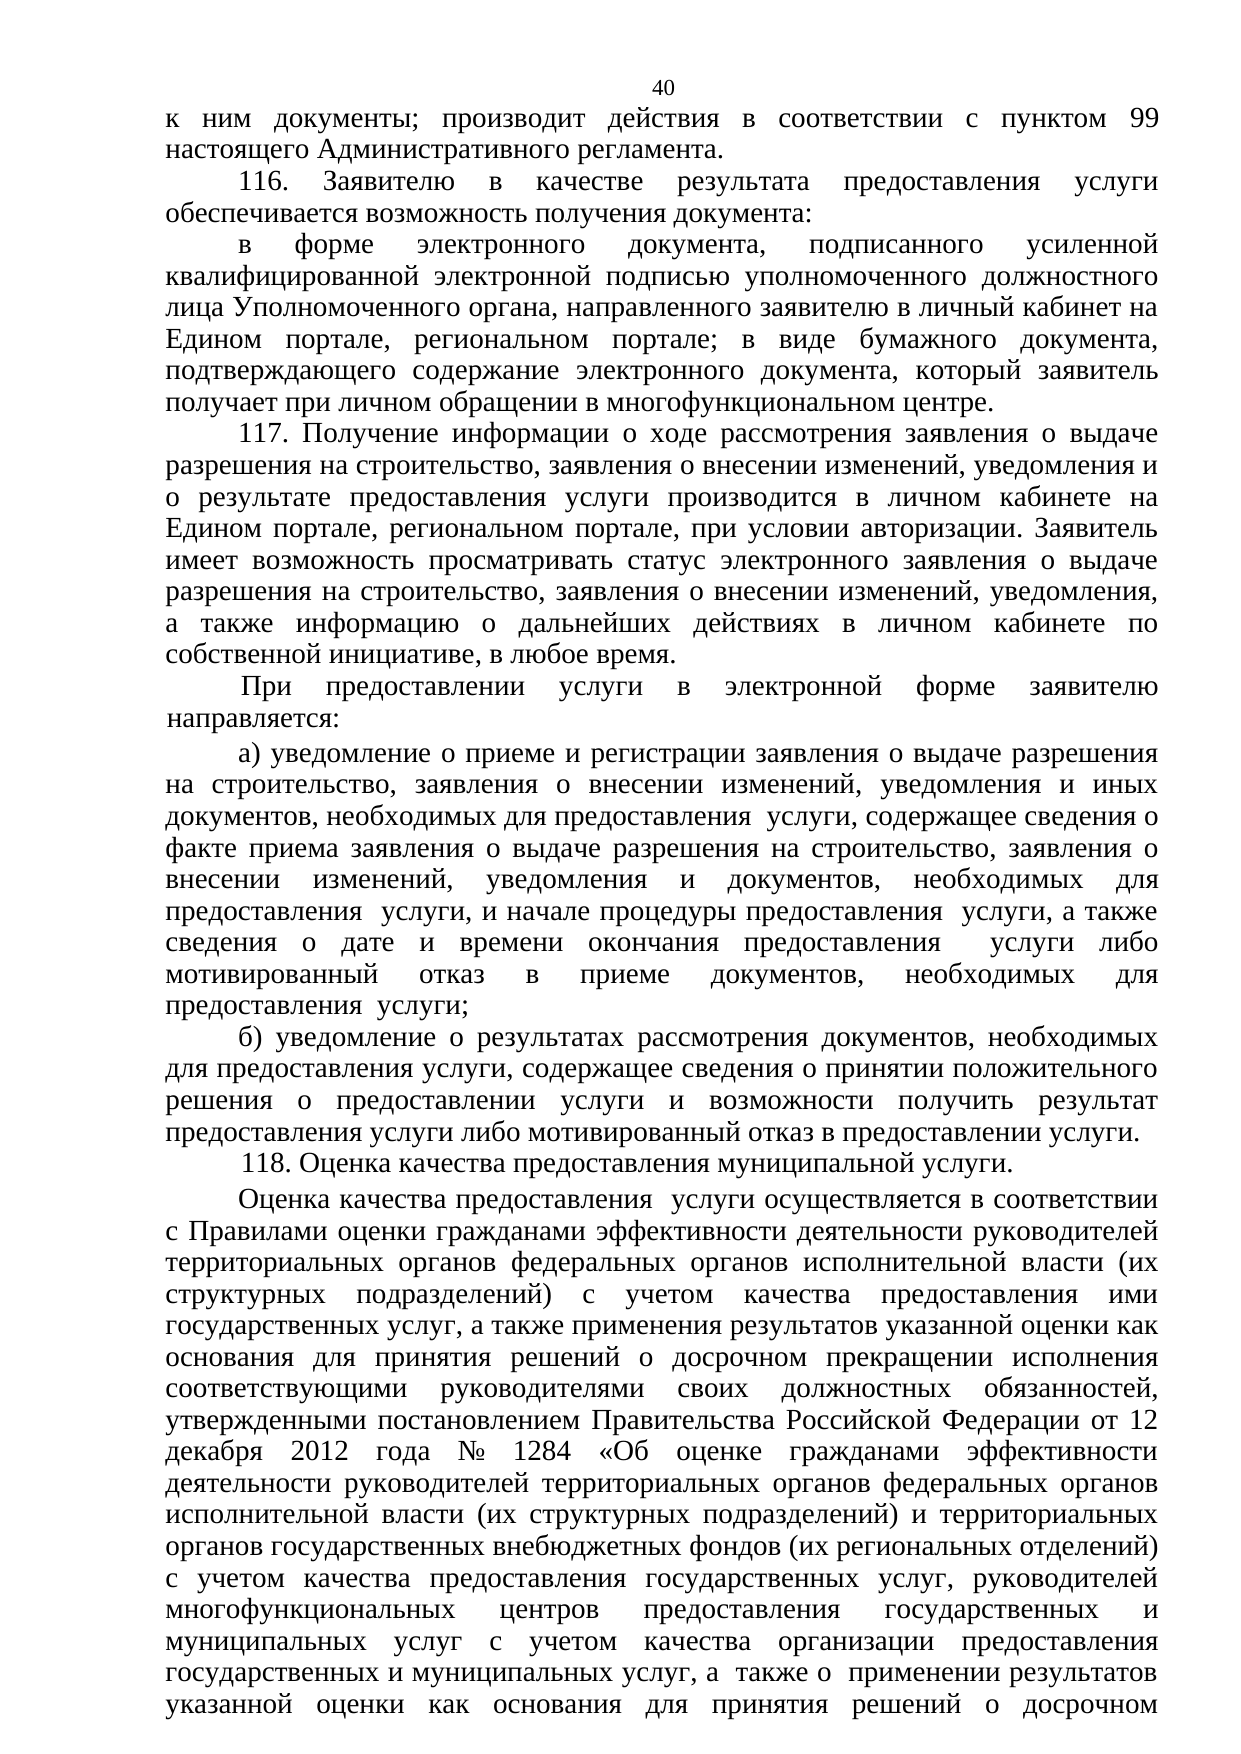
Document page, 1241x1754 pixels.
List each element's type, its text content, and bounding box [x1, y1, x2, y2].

text б) уведомление о результатах рассмотрения документов, необходимых для предоставления услуги, содержащее сведения о принятии положительного решения о предоставлении услуги и возможности получить результат предоставления услуги либо мотивированный отказ в предоставлении услуги. [165, 1021, 1159, 1147]
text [165, 102, 1159, 165]
text а) уведомление о приеме и регистрации заявления о выдаче разрешения на строительство, заявления о внесении изменений, уведомления и иных документов, необходимых для предоставления услуги, содержащее сведения о факте приема заявления о выдаче разрешения на строительство, заявления о внесении изменений, уведомления и документов, необходимых для предоставления услуги, и начале процедуры предоставления услуги, а также сведения о дате и времени окончания предоставления услуги либо мотивированный отказ в приеме документов, необходимых для предоставления услуги; [165, 737, 1159, 1021]
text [165, 1183, 1159, 1719]
text 116. Заявителю в качестве результата предоставления услуги обеспечивается возможность получения документа: [165, 165, 1159, 228]
text При предоставлении услуги в электронной форме заявителю направляется: [167, 670, 1159, 733]
text в форме электронного документа, подписанного усиленной квалифицированной электронной подписью уполномоченного должностного лица Уполномоченного органа, направленного заявителю в личный кабинет на Едином портале, региональном портале; в виде бумажного документа, подтверждающего содержание электронного документа, который заявитель получает при личном обращении в многофункциональном центре. [165, 228, 1159, 418]
text 118. Оценка качества предоставления муниципальной услуги. [241, 1148, 1159, 1179]
text 117. Получение информации о ходе рассмотрения заявления о выдаче разрешения на строительство, заявления о внесении изменений, уведомления и о результате предоставления услуги производится в личном кабинете на Едином портале, региональном портале, при условии авторизации. Заявитель имеет возможность просматривать статус электронного заявления о выдаче разрешения на строительство, заявления о внесении изменений, уведомления, а также информацию о дальнейших действиях в личном кабинете по собственной инициативе, в любое время. [165, 418, 1159, 670]
